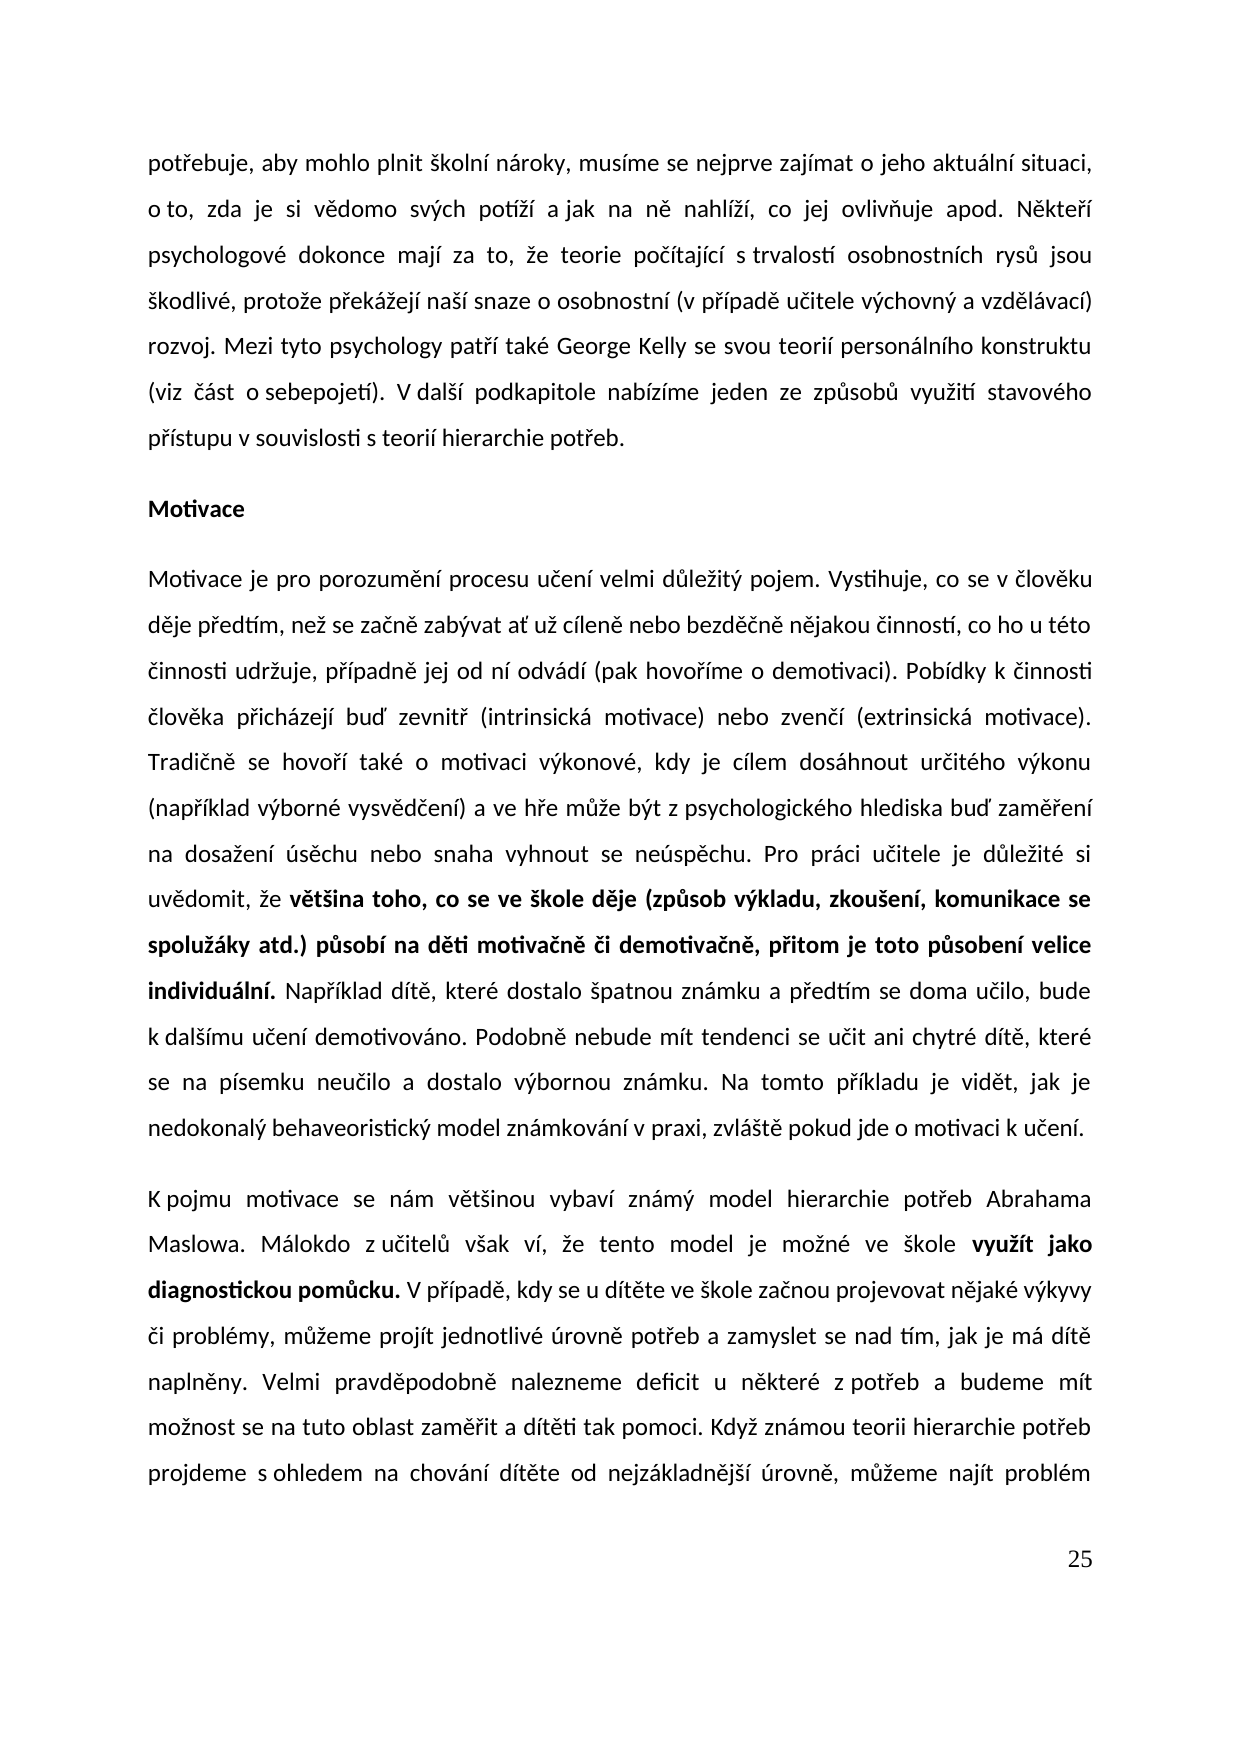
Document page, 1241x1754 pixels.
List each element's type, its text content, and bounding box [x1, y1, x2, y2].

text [148, 1183, 1093, 1488]
text Motivace je pro porozumění procesu učení velmi důležitý pojem. Vystihuje, co se v člověku děje předtím, než se začně zabývat ať už cíleně nebo bezděčně nějakou činností, co ho u této činnosti udržuje, případně jej od ní odvádí (pak hovoříme o demotivaci). Pobídky k činnosti člověka přicházejí buď zevnitř (intrinsická motivace) nebo zvenčí (extrinsická motivace). Tradičně se hovoří také o motivaci výkonové, kdy je cílem dosáhnout určitého výkonu (například výborné vysvědčení) a ve hře může být z psychologického hlediska buď zaměření na dosažení úsěchu nebo snaha vyhnout se neúspěchu. Pro práci učitele je důležité si uvědomit, že většina toho, co se ve škole děje (způsob výkladu, zkoušení, komunikace se spolužáky atd.) působí na děti motivačně či demotivačně, přitom je toto působení velice individuální. Například dítě, které dostalo špatnou známku a předtím se doma učilo, bude k dalšímu učení demotivováno. Podobně nebude mít tendenci se učit ani chytré dítě, které se na písemku neučilo a dostalo výbornou známku. Na tomto příkladu je vidět, jak je nedokonalý behaveoristický model známkování v praxi, zvláště pokud jde o motivaci k učení. [148, 563, 1093, 1143]
text Motivace [148, 493, 1093, 523]
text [148, 148, 1093, 452]
